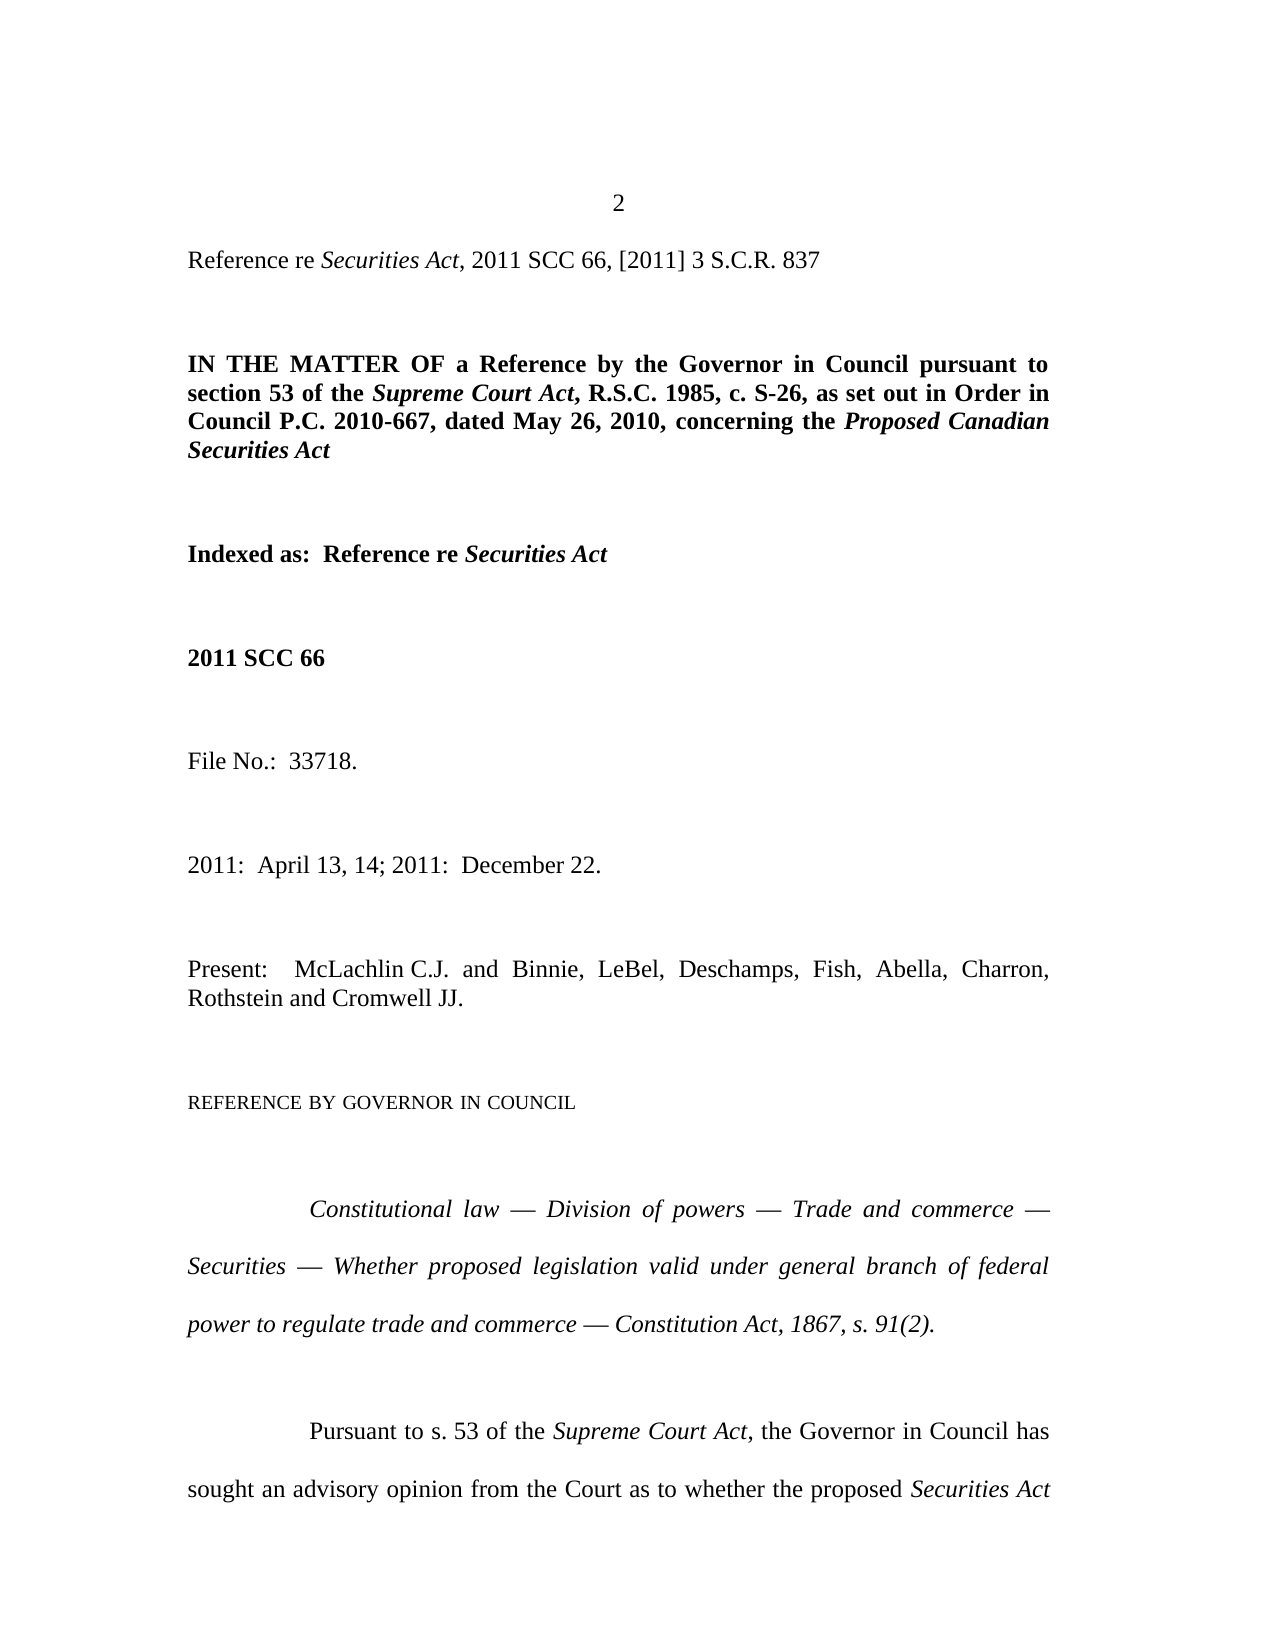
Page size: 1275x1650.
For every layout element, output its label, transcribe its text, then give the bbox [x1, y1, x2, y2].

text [187, 1416, 1050, 1503]
text 2011 SCC 66 [187, 643, 1050, 671]
text 2011: April 13, 14; 2011: December 22. [187, 850, 1050, 879]
text Constitutional law — Division of powers — Trade and commerce — Securities — Whether proposed legislation valid under general branch of federal power to regulate trade and commerce — Constitution Act, 1867, s. 91(2). [187, 1194, 1050, 1338]
text Reference re Securities Act, 2011 SCC 66, [2011] 3 S.C.R. 837 [187, 245, 1050, 274]
text Present: McLachlin C.J. and Binnie, LeBel, Deschamps, Fish, Abella, Charron, Rothstein and Cromwell JJ. [187, 954, 1050, 1011]
text Indexed as: Reference re Securities Act [187, 539, 1050, 568]
text reference by governor in council [187, 1086, 1050, 1115]
text File No.: 33718. [187, 746, 1050, 775]
text IN THE MATTER OF a Reference by the Governor in Council pursuant to section 53 of the Supreme Court Act, R.S.C. 1985, c. S-26, as set out in Order in Council P.C. 2010-667, dated May 26, 2010, concerning the Proposed Canadian Securities Act [187, 349, 1050, 464]
